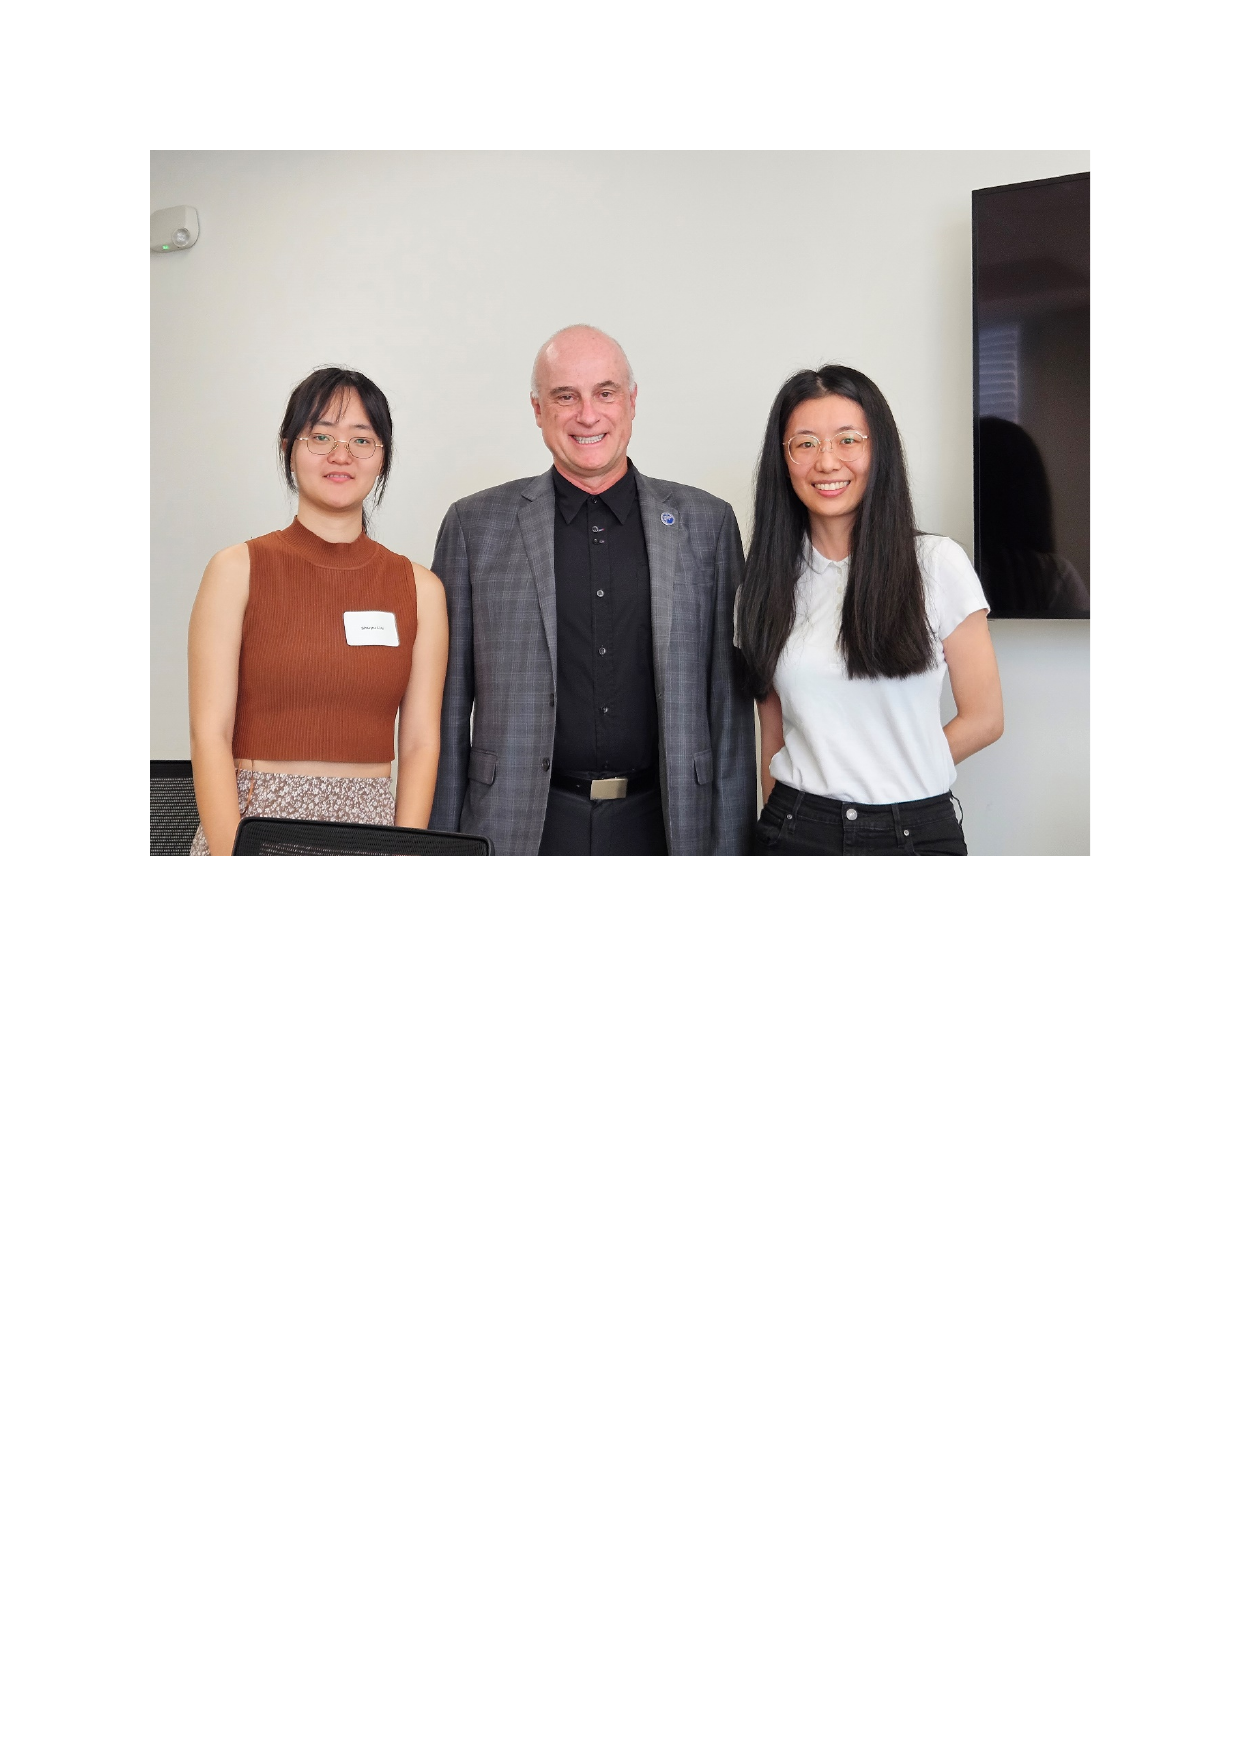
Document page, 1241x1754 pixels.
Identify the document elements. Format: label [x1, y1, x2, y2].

picture [150, 150, 1091, 856]
